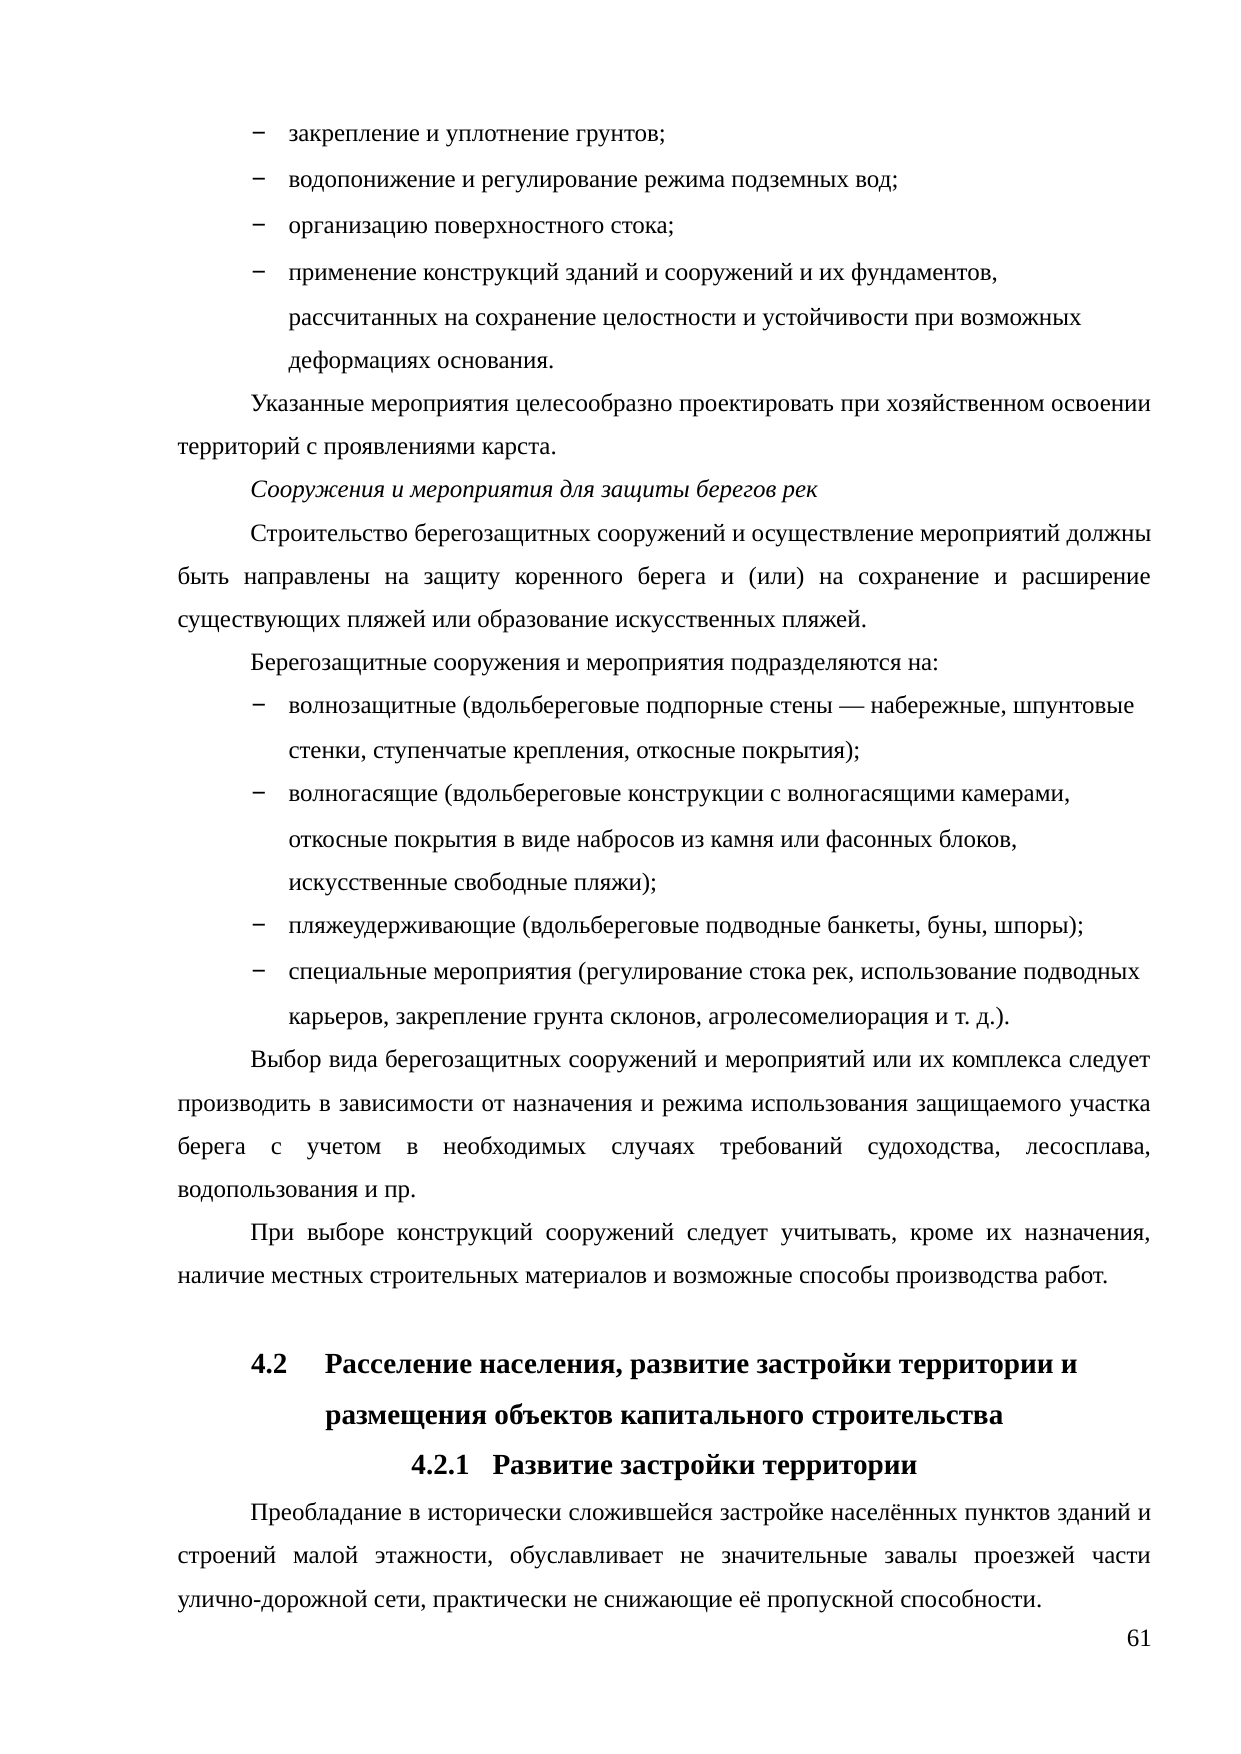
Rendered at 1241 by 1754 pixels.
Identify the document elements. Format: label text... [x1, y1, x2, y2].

list закрепление и уплотнение грунтов; [251, 118, 1152, 149]
list применение конструкций зданий и сооружений и их фундаментов, рассчитанных на сохранение целостности и устойчивости при возможных деформациях основания. [251, 257, 1152, 374]
text Указанные мероприятия целесообразно проектировать при хозяйственном освоении территорий с проявлениями карста. [177, 388, 1152, 460]
subtitle Развитие застройки территории [177, 1447, 1152, 1481]
text Преобладание в исторически сложившейся застройке населённых пунктов зданий и строений малой этажности, обуславливает не значительные завалы проезжей части улично-дорожной сети, практически не снижающие её пропускной способности. [177, 1497, 1152, 1612]
text Выбор вида берегозащитных сооружений и мероприятий или их комплекса следует производить в зависимости от назначения и режима использования защищаемого участка берега с учетом в необходимых случаях требований судоходства, лесосплава, водопользования и пр. [177, 1044, 1152, 1203]
list волнозащитные (вдольбереговые подпорные стены — набережные, шпунтовые стенки, ступенчатые крепления, откосные покрытия); [251, 690, 1152, 764]
text Строительство берегозащитных сооружений и осуществление мероприятий должны быть направлены на защиту коренного берега и (или) на сохранение и расширение существующих пляжей или образование искусственных пляжей. [177, 518, 1152, 633]
list водопонижение и регулирование режима подземных вод; [251, 164, 1152, 195]
list пляжеудерживающие (вдольбереговые подводные банкеты, буны, шпоры); [251, 910, 1152, 941]
list волногасящие (вдольбереговые конструкции с волногасящими камерами, откосные покрытия в виде набросов из камня или фасонных блоков, искусственные свободные пляжи); [251, 778, 1152, 896]
text Сооружения и мероприятия для защиты берегов рек [177, 474, 1152, 503]
list специальные мероприятия (регулирование стока рек, использование подводных карьеров, закрепление грунта склонов, агролесомелиорация и т. д.). [251, 956, 1152, 1030]
subtitle Расселение населения, развитие застройки территории и размещения объектов капитального строительства [177, 1346, 1152, 1430]
text При выборе конструкций сооружений следует учитывать, кроме их назначения, наличие местных строительных материалов и возможные способы производства работ. [177, 1217, 1152, 1289]
list организацию поверхностного стока; [251, 211, 1152, 241]
text Берегозащитные сооружения и мероприятия подразделяются на: [177, 647, 1152, 676]
